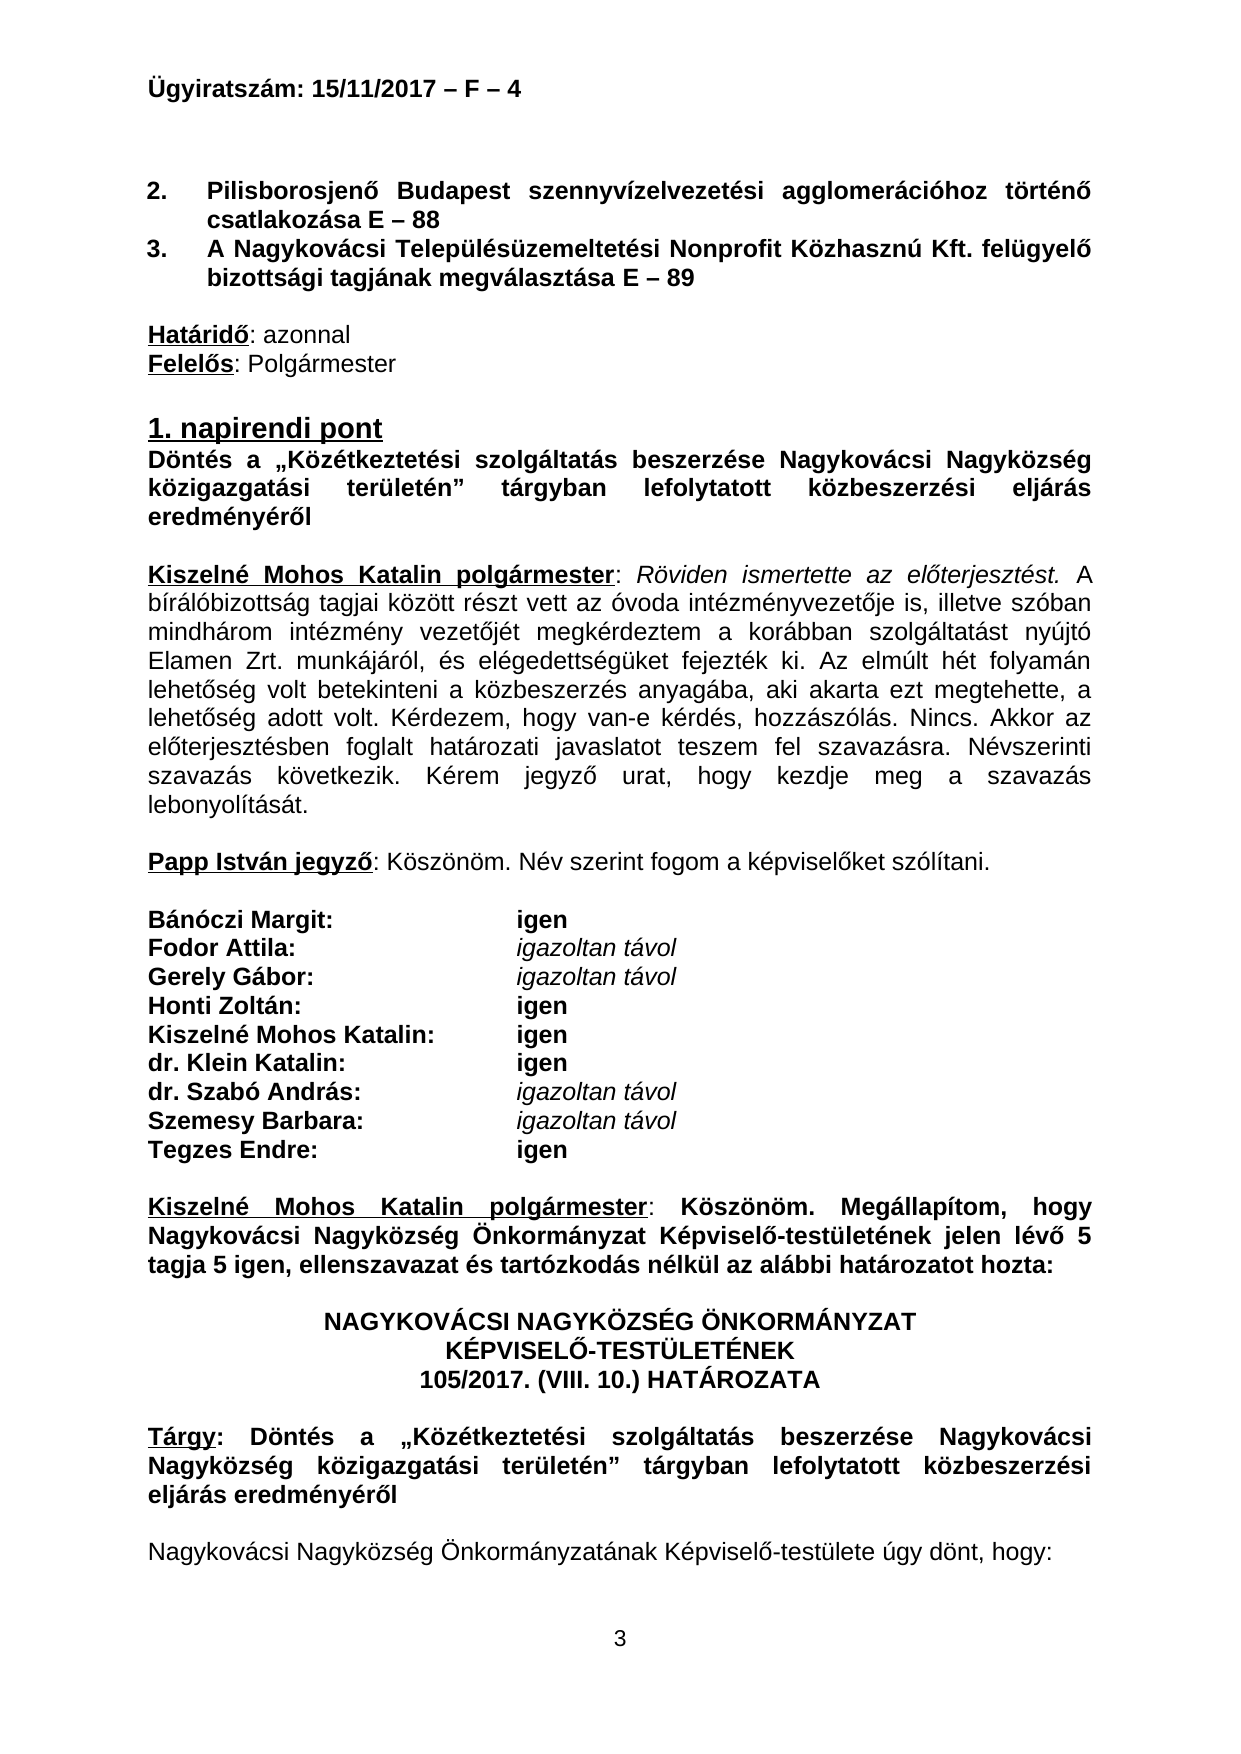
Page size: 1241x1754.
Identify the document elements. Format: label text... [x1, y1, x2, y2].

text Bánóczi Margit: igen [148, 905, 1093, 933]
text dr. Klein Katalin: igen [148, 1048, 1093, 1077]
text dr. Szabó András: igazoltan távol [148, 1077, 1093, 1106]
text Kiszelné Mohos Katalin: igen [148, 1020, 1093, 1048]
text KÉPVISELŐ-TESTÜLETÉNEK [148, 1336, 1093, 1365]
list A Nagykovácsi Településüzemeltetési Nonprofit Közhasznú Kft. felügyelő bizottsági tagjának megválasztása E – 89 [146, 234, 1093, 291]
text 105/2017. (VIII. 10.) HATÁROZATA [148, 1365, 1093, 1393]
text Gerely Gábor: igazoltan távol [148, 962, 1093, 991]
text 1. napirendi pont [148, 411, 1093, 445]
text Tegzes Endre: igen [148, 1135, 1093, 1163]
text Felelős: Polgármester [148, 349, 1093, 378]
text Határidő: azonnal [148, 320, 1093, 349]
list Pilisborosjenő Budapest szennyvízelvezetési agglomerációhoz történő csatlakozása E – 88 [146, 176, 1093, 234]
text Tárgy: Döntés a „Közétkeztetési szolgáltatás beszerzése Nagykovácsi Nagyközség közigazgatási területén” tárgyban lefolytatott közbeszerzési eljárás eredményéről [148, 1422, 1093, 1508]
text Kiszelné Mohos Katalin polgármester: Röviden ismertette az előterjesztést. A bírálóbizottság tagjai között részt vett az óvoda intézményvezetője is, illetve szóban mindhárom intézmény vezetőjét megkérdeztem a korábban szolgáltatást nyújtó Elamen Zrt. munkájáról, és elégedettségüket fejezték ki. Az elmúlt hét folyamán lehetőség volt betekinteni a közbeszerzés anyagába, aki akarta ezt megtehette, a lehetőség adott volt. Kérdezem, hogy van-e kérdés, hozzászólás. Nincs. Akkor az előterjesztésben foglalt határozati javaslatot teszem fel szavazásra. Névszerinti szavazás következik. Kérem jegyző urat, hogy kezdje meg a szavazás lebonyolítását. [148, 560, 1093, 818]
text Papp István jegyző: Köszönöm. Név szerint fogom a képviselőket szólítani. [148, 847, 1093, 876]
text Szemesy Barbara: igazoltan távol [148, 1106, 1093, 1135]
text Fodor Attila: igazoltan távol [148, 933, 1093, 962]
text Kiszelné Mohos Katalin polgármester: Köszönöm. Megállapítom, hogy Nagykovácsi Nagyközség Önkormányzat Képviselő-testületének jelen lévő 5 tagja 5 igen, ellenszavazat és tartózkodás nélkül az alábbi határozatot hozta: [148, 1192, 1093, 1278]
text Honti Zoltán: igen [148, 991, 1093, 1020]
text NAGYKOVÁCSI NAGYKÖZSÉG ÖNKORMÁNYZAT [148, 1307, 1093, 1336]
text Nagykovácsi Nagyközség Önkormányzatának Képviselő-testülete úgy dönt, hogy: [148, 1537, 1093, 1566]
text Döntés a „Közétkeztetési szolgáltatás beszerzése Nagykovácsi Nagyközség közigazgatási területén” tárgyban lefolytatott közbeszerzési eljárás eredményéről [148, 445, 1093, 531]
